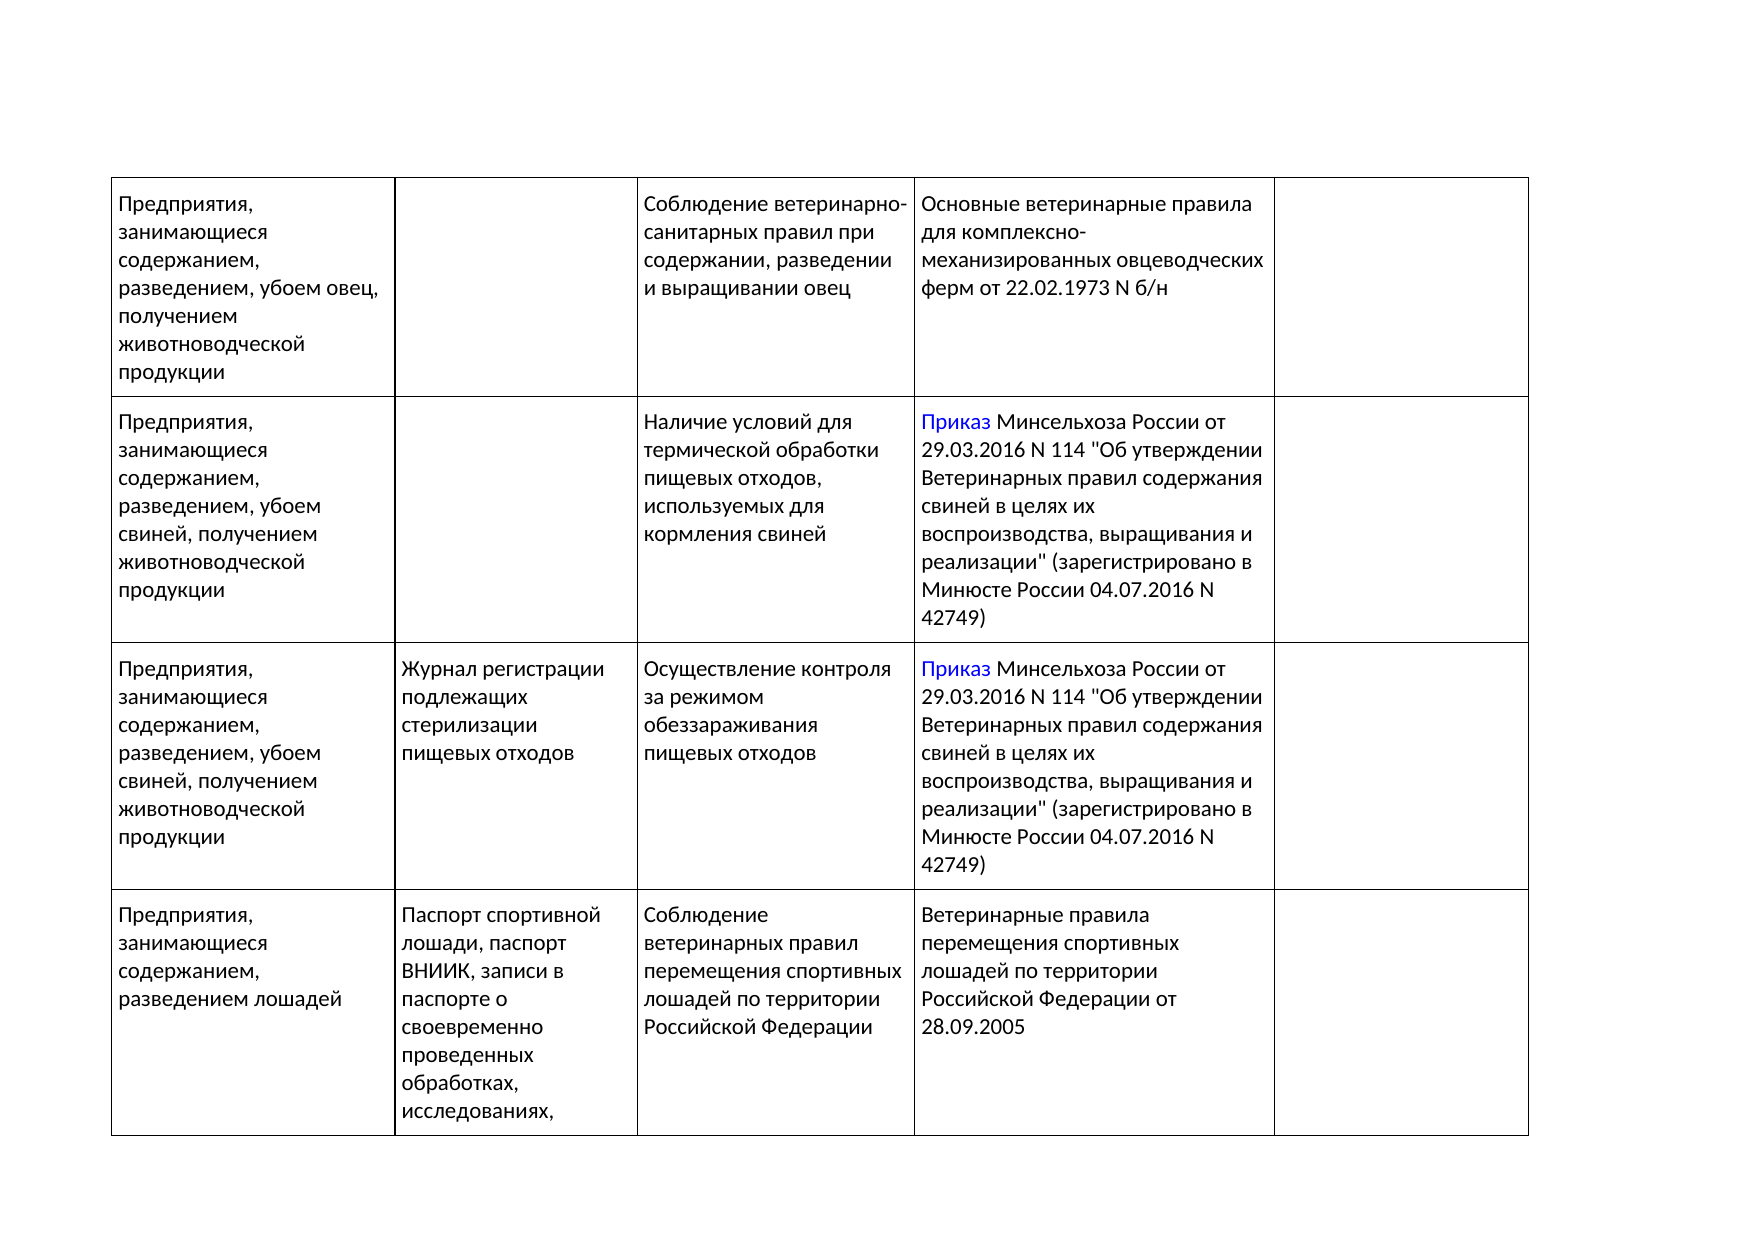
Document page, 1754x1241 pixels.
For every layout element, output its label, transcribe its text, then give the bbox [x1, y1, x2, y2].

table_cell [112, 890, 394, 1135]
table_cell Предприятия, занимающиеся содержанием, разведением, убоем свиней, получением животноводческой продукции [112, 397, 394, 642]
table_cell [396, 397, 637, 642]
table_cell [638, 890, 914, 1135]
table_cell Основные ветеринарные правила для комплексно-механизированных овцеводческих ферм от 22.02.1973 N б/н [915, 178, 1274, 396]
table_cell Приказ Минсельхоза России от 29.03.2016 N 114 "Об утверждении Ветеринарных правил содержания свиней в целях их воспроизводства, выращивания и реализации" (зарегистрировано в Минюсте России 04.07.2016 N 42749) [915, 397, 1274, 642]
table_cell [1275, 643, 1528, 888]
table_cell Наличие условий для термической обработки пищевых отходов, используемых для кормления свиней [638, 397, 914, 642]
table_cell [1275, 397, 1528, 642]
table_cell Предприятия, занимающиеся содержанием, разведением, убоем овец, получением животноводческой продукции [112, 178, 394, 396]
table_cell Приказ Минсельхоза России от 29.03.2016 N 114 "Об утверждении Ветеринарных правил содержания свиней в целях их воспроизводства, выращивания и реализации" (зарегистрировано в Минюсте России 04.07.2016 N 42749) [915, 643, 1274, 888]
table_cell [1275, 890, 1528, 1135]
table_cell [396, 890, 637, 1135]
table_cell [915, 890, 1274, 1135]
table_cell Соблюдение ветеринарно-санитарных правил при содержании, разведении и выращивании овец [638, 178, 914, 396]
table_cell [396, 178, 637, 396]
table_cell Осуществление контроля за режимом обеззараживания пищевых отходов [638, 643, 914, 888]
table_cell Журнал регистрации подлежащих стерилизации пищевых отходов [396, 643, 637, 888]
table_cell [1275, 178, 1528, 396]
table_cell Предприятия, занимающиеся содержанием, разведением, убоем свиней, получением животноводческой продукции [112, 643, 394, 888]
